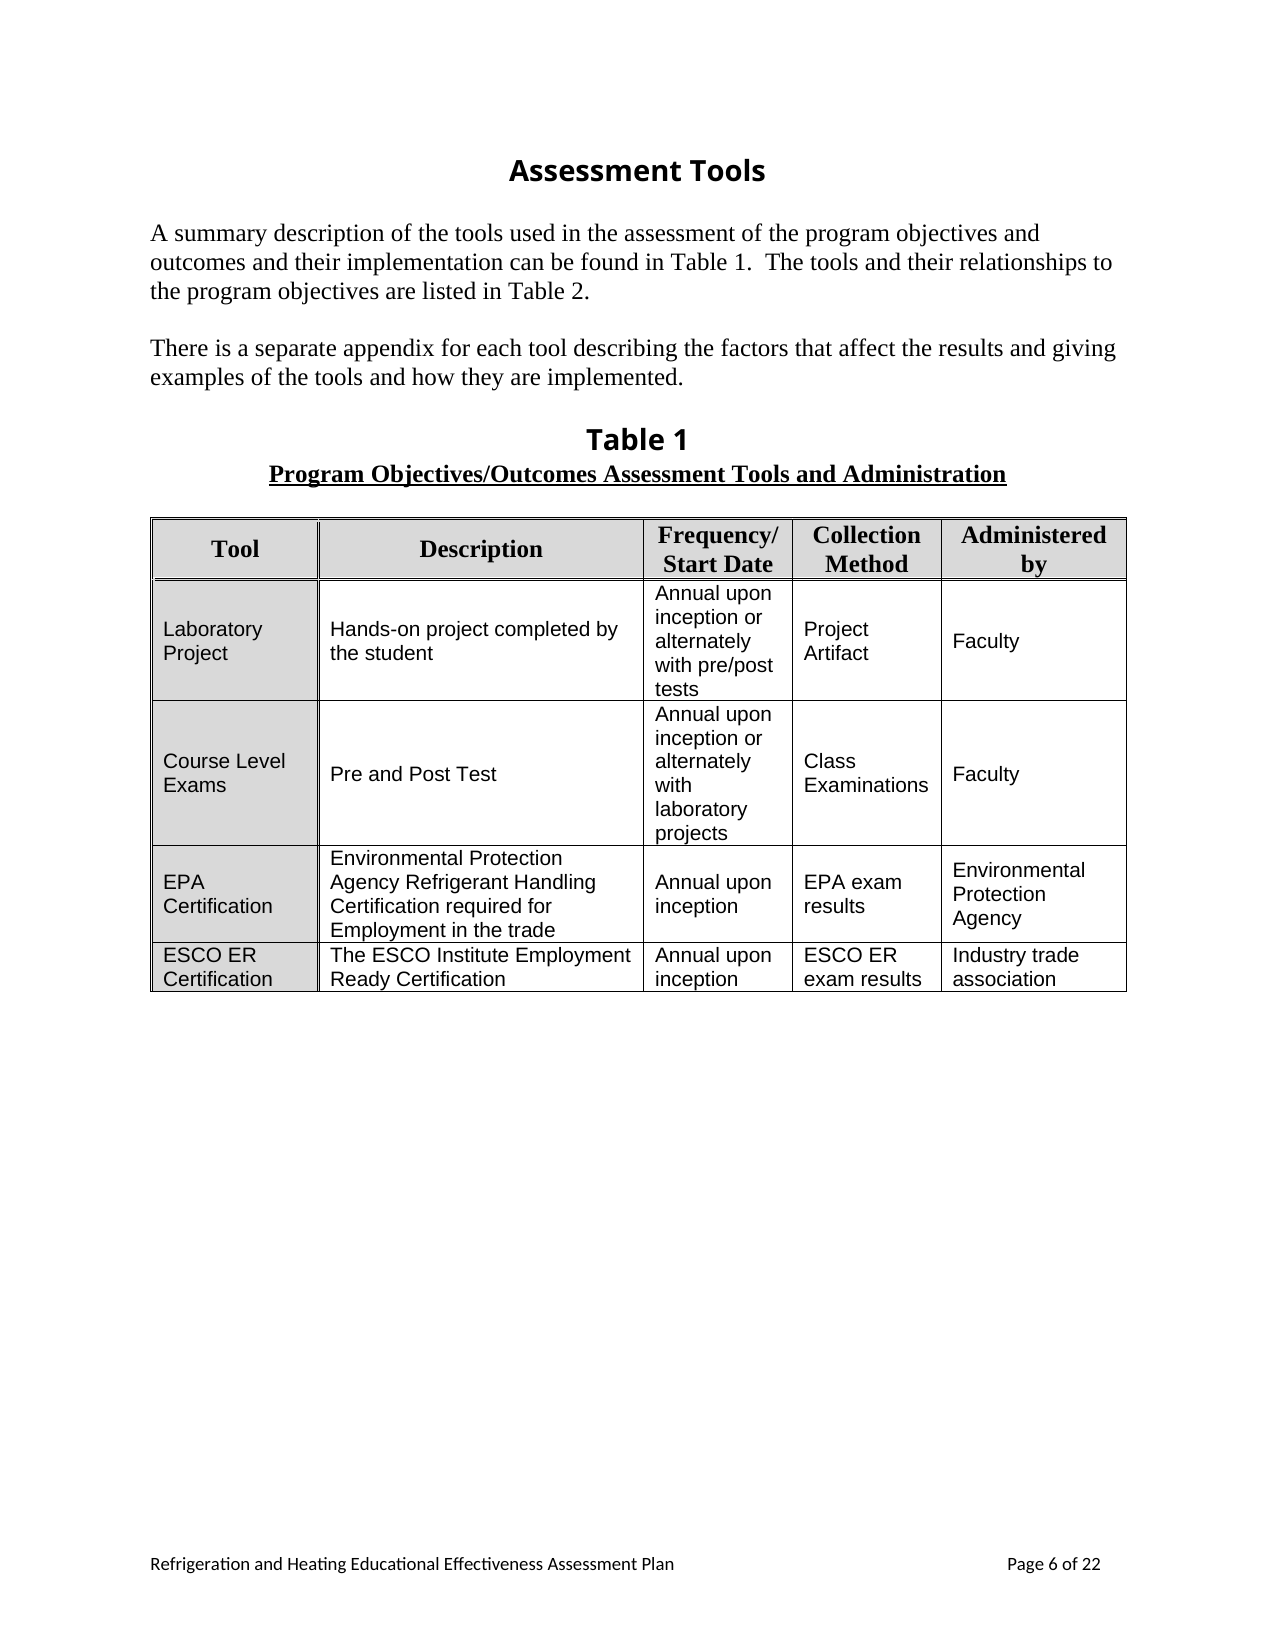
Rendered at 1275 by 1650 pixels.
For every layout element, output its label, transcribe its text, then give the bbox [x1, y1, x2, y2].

table_header Description [319, 520, 643, 577]
table_cell Pre and Post Test [320, 701, 643, 845]
table_header Tool [153, 518, 319, 577]
text A summary description of the tools used in the assessment of the program objectives and outcomes and their implementation can be found in Table 1. The tools and their relationships to the program objectives are listed in Table 2. [150, 218, 1125, 305]
table_cell EPA exam results [793, 846, 941, 942]
table_cell Annual upon inception or alternately with pre/post tests [644, 581, 792, 700]
table_header Frequency/ Start Date [644, 520, 792, 577]
table_cell ESCO ER Certification [153, 943, 317, 991]
text Table 1 [150, 420, 1125, 459]
table_cell EPA Certification [153, 846, 317, 942]
table_cell Environmental Protection Agency Refrigerant Handling Certification required for Employment in the trade [320, 846, 643, 942]
text Assessment Tools [150, 150, 1125, 190]
table_header Collection Method [793, 520, 941, 577]
table_cell Annual upon inception [644, 846, 792, 942]
table_cell ESCO ER exam results [793, 943, 941, 991]
table_cell Annual upon inception or alternately with laboratory projects [644, 701, 792, 845]
table_cell Environmental Protection Agency [942, 846, 1126, 942]
table_cell Faculty [942, 701, 1126, 845]
table_cell Annual upon inception [644, 943, 792, 991]
table_cell Industry trade association [942, 943, 1126, 991]
text Program Objectives/Outcomes Assessment Tools and Administration [150, 459, 1125, 488]
table_cell Faculty [942, 581, 1126, 700]
table_cell Project Artifact [793, 581, 941, 700]
table_cell Course Level Exams [153, 701, 317, 845]
table_cell The ESCO Institute Employment Ready Certification [320, 943, 643, 991]
table_cell Laboratory Project [153, 578, 317, 700]
table_header Administered by [942, 520, 1126, 577]
table_cell Class Examinations [793, 701, 941, 845]
text There is a separate appendix for each tool describing the factors that affect the results and giving examples of the tools and how they are implemented. [150, 333, 1125, 391]
table_cell Hands-on project completed by the student [320, 581, 643, 700]
